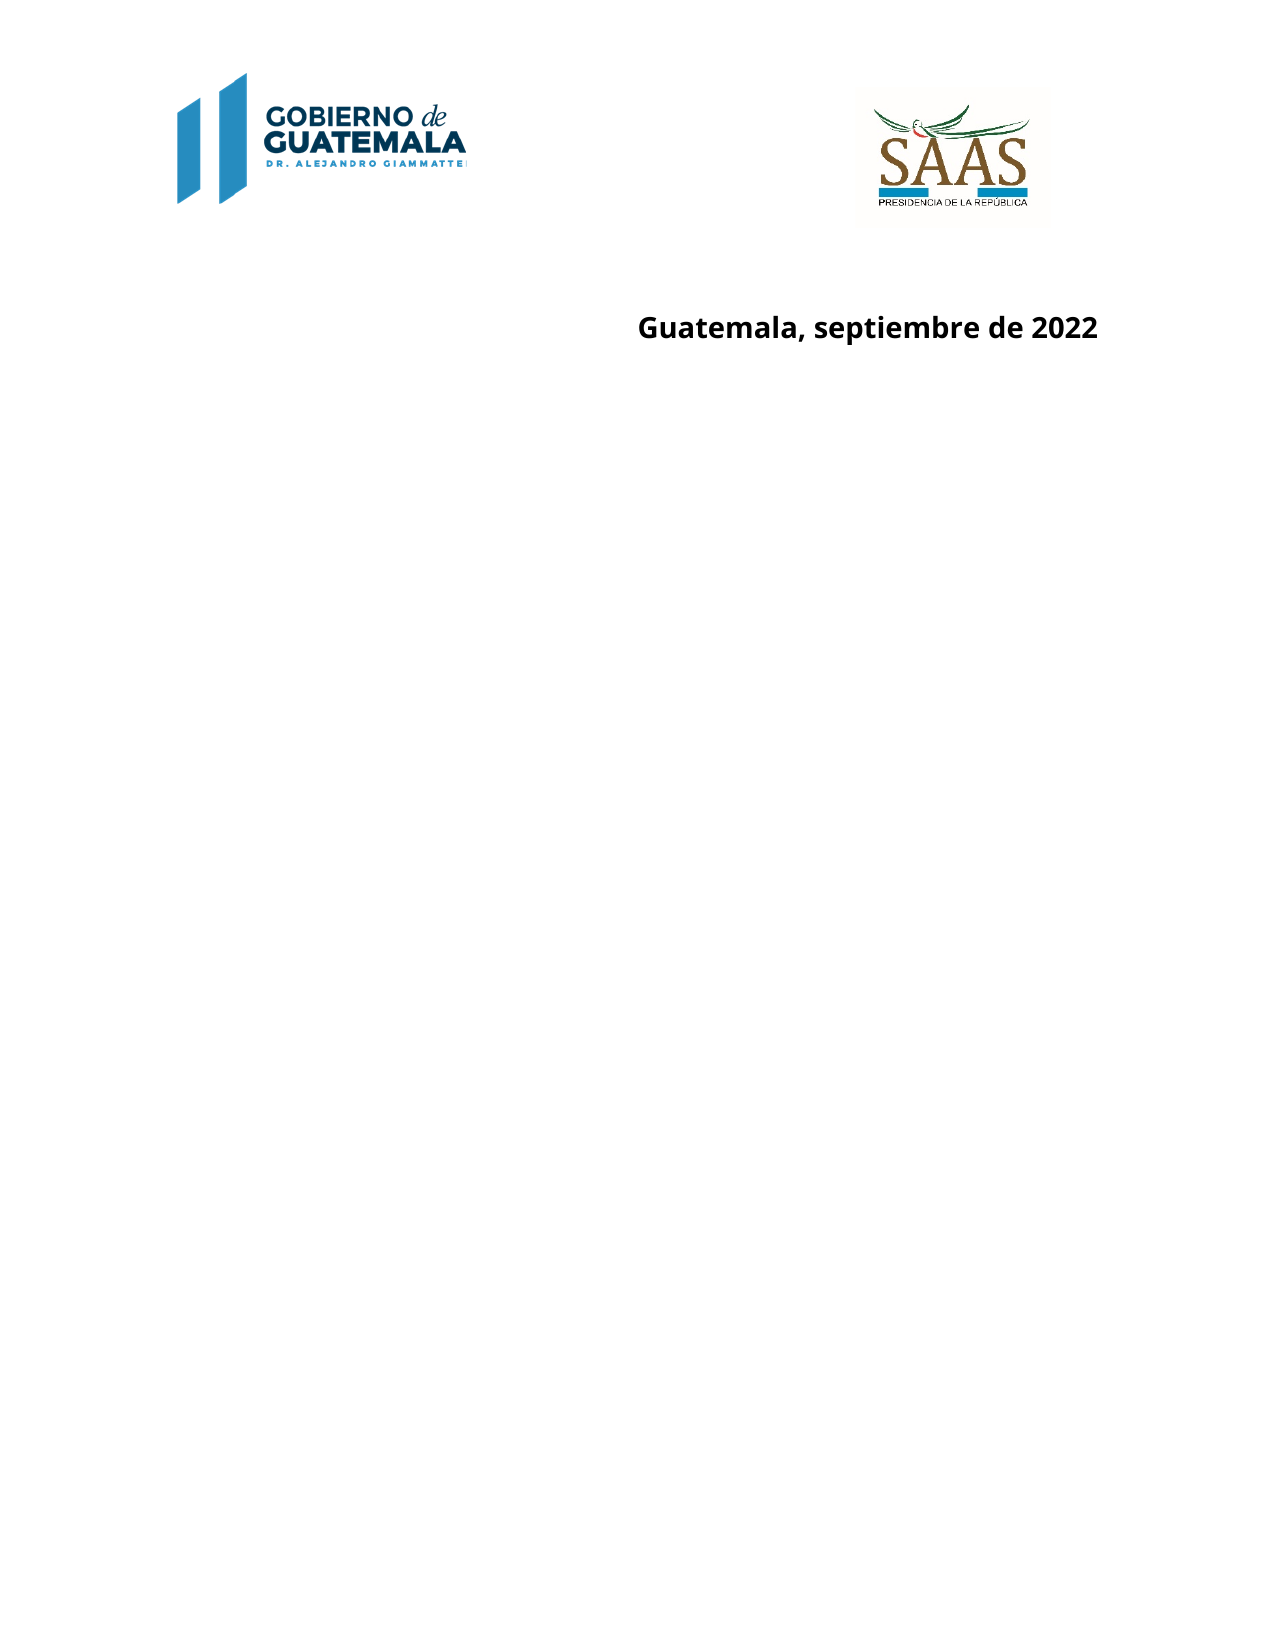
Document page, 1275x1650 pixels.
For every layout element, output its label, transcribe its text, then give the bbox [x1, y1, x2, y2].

picture [177, 73, 467, 204]
list Guatemala, septiembre de 2022 [252, 307, 1098, 347]
picture [855, 87, 1051, 228]
